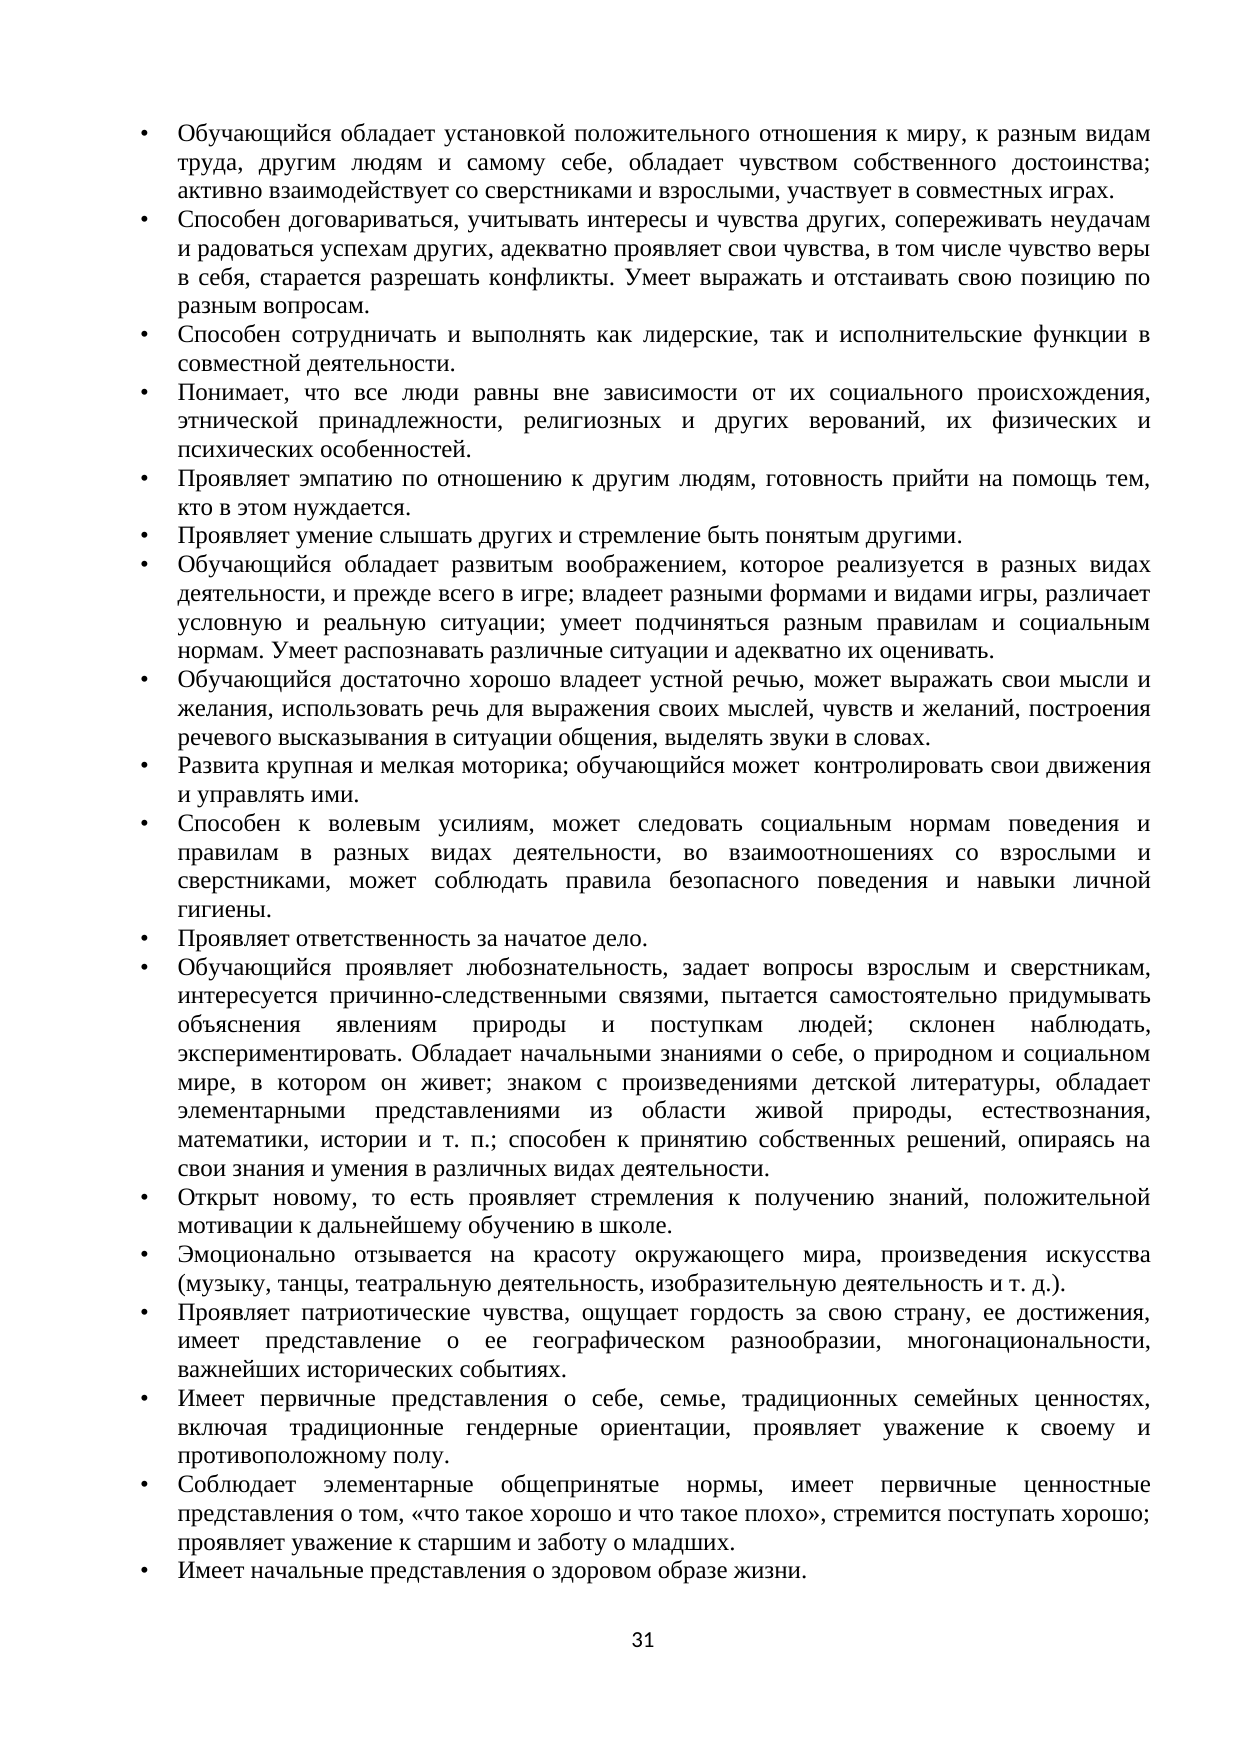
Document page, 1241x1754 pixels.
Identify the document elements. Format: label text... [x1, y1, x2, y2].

list Проявляет умение слышать других и стремление быть понятым другими. [140, 521, 1152, 549]
list Проявляет ответственность за начатое дело. [140, 923, 1152, 952]
list Имеет первичные представления о себе, семье, традиционных семейных ценностях, включая традиционные гендерные ориентации, проявляет уважение к своему и противоположному полу. [140, 1383, 1152, 1469]
list Способен к волевым усилиям, может следовать социальным нормам поведения и правилам в разных видах деятельности, во взаимоотношениях со взрослыми и сверстниками, может соблюдать правила безопасного поведения и навыки личной гигиены. [140, 808, 1152, 923]
list Способен сотрудничать и выполнять как лидерские, так и исполнительские функции в совместной деятельности. [140, 319, 1152, 377]
list Открыт новому, то есть проявляет стремления к получению знаний, положительной мотивации к дальнейшему обучению в школе. [140, 1182, 1152, 1239]
list Обучающийся проявляет любознательность, задает вопросы взрослым и сверстникам, интересуется причинно-следственными связями, пытается самостоятельно придумывать объяснения явлениям природы и поступкам людей; склонен наблюдать, экспериментировать. Обладает начальными знаниями о себе, о природном и социальном мире, в котором он живет; знаком с произведениями детской литературы, обладает элементарными представлениями из области живой природы, естествознания, математики, истории и т. п.; способен к принятию собственных решений, опираясь на свои знания и умения в различных видах деятельности. [140, 952, 1152, 1182]
list Эмоционально отзывается на красоту окружающего мира, произведения искусства (музыку, танцы, театральную деятельность, изобразительную деятельность и т. д.). [140, 1239, 1152, 1297]
list Обучающийся обладает развитым воображением, которое реализуется в разных видах деятельности, и прежде всего в игре; владеет разными формами и видами игры, различает условную и реальную ситуации; умеет подчиняться разным правилам и социальным нормам. Умеет распознавать различные ситуации и адекватно их оценивать. [140, 549, 1152, 664]
list Развита крупная и мелкая моторика; обучающийся может контролировать свои движения и управлять ими. [140, 751, 1152, 808]
list Проявляет эмпатию по отношению к другим людям, готовность прийти на помощь тем, кто в этом нуждается. [140, 463, 1152, 521]
list Обучающийся достаточно хорошо владеет устной речью, может выражать свои мысли и желания, использовать речь для выражения своих мыслей, чувств и желаний, построения речевого высказывания в ситуации общения, выделять звуки в словах. [140, 664, 1152, 751]
list Имеет начальные представления о здоровом образе жизни. [140, 1556, 1152, 1584]
list Понимает, что все люди равны вне зависимости от их социального происхождения, этнической принадлежности, религиозных и других верований, их физических и психических особенностей. [140, 377, 1152, 463]
list Способен договариваться, учитывать интересы и чувства других, сопереживать неудачам и радоваться успехам других, адекватно проявляет свои чувства, в том числе чувство веры в себя, старается разрешать конфликты. Умеет выражать и отстаивать свою позицию по разным вопросам. [140, 204, 1152, 319]
list Соблюдает элементарные общепринятые нормы, имеет первичные ценностные представления о том, «что такое хорошо и что такое плохо», стремится поступать хорошо; проявляет уважение к старшим и заботу о младших. [140, 1469, 1152, 1556]
list Проявляет патриотические чувства, ощущает гордость за свою страну, ее достижения, имеет представление о ее географическом разнообразии, многонациональности, важнейших исторических событиях. [140, 1297, 1152, 1383]
list Обучающийся обладает установкой положительного отношения к миру, к разным видам труда, другим людям и самому себе, обладает чувством собственного достоинства; активно взаимодействует со сверстниками и взрослыми, участвует в совместных играх. [140, 118, 1152, 204]
